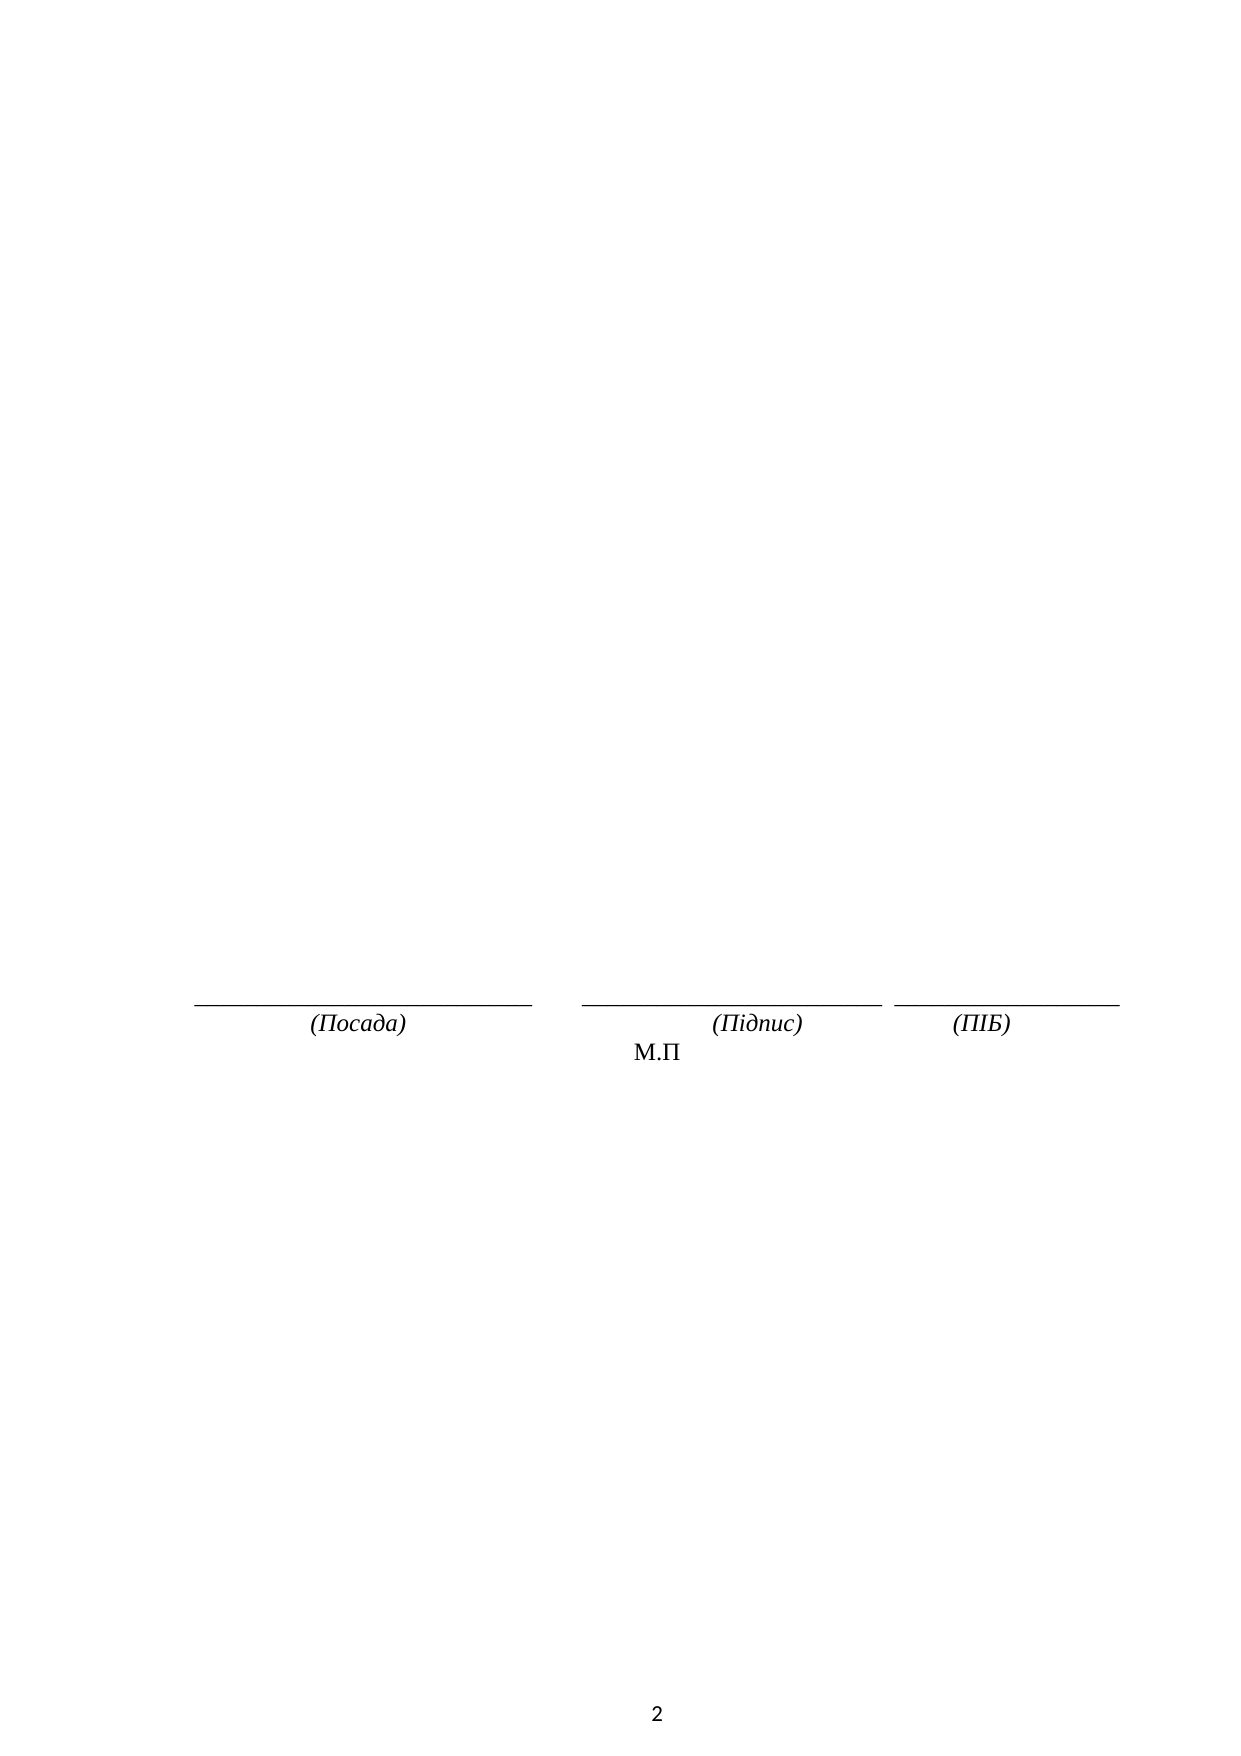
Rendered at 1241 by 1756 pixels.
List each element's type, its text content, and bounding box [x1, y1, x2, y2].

text ___________________________ ________________________ __________________ [148, 980, 1166, 1008]
text (Посада) (Підпис) (ПІБ) [148, 1008, 1166, 1037]
text М.П [148, 1037, 1166, 1066]
